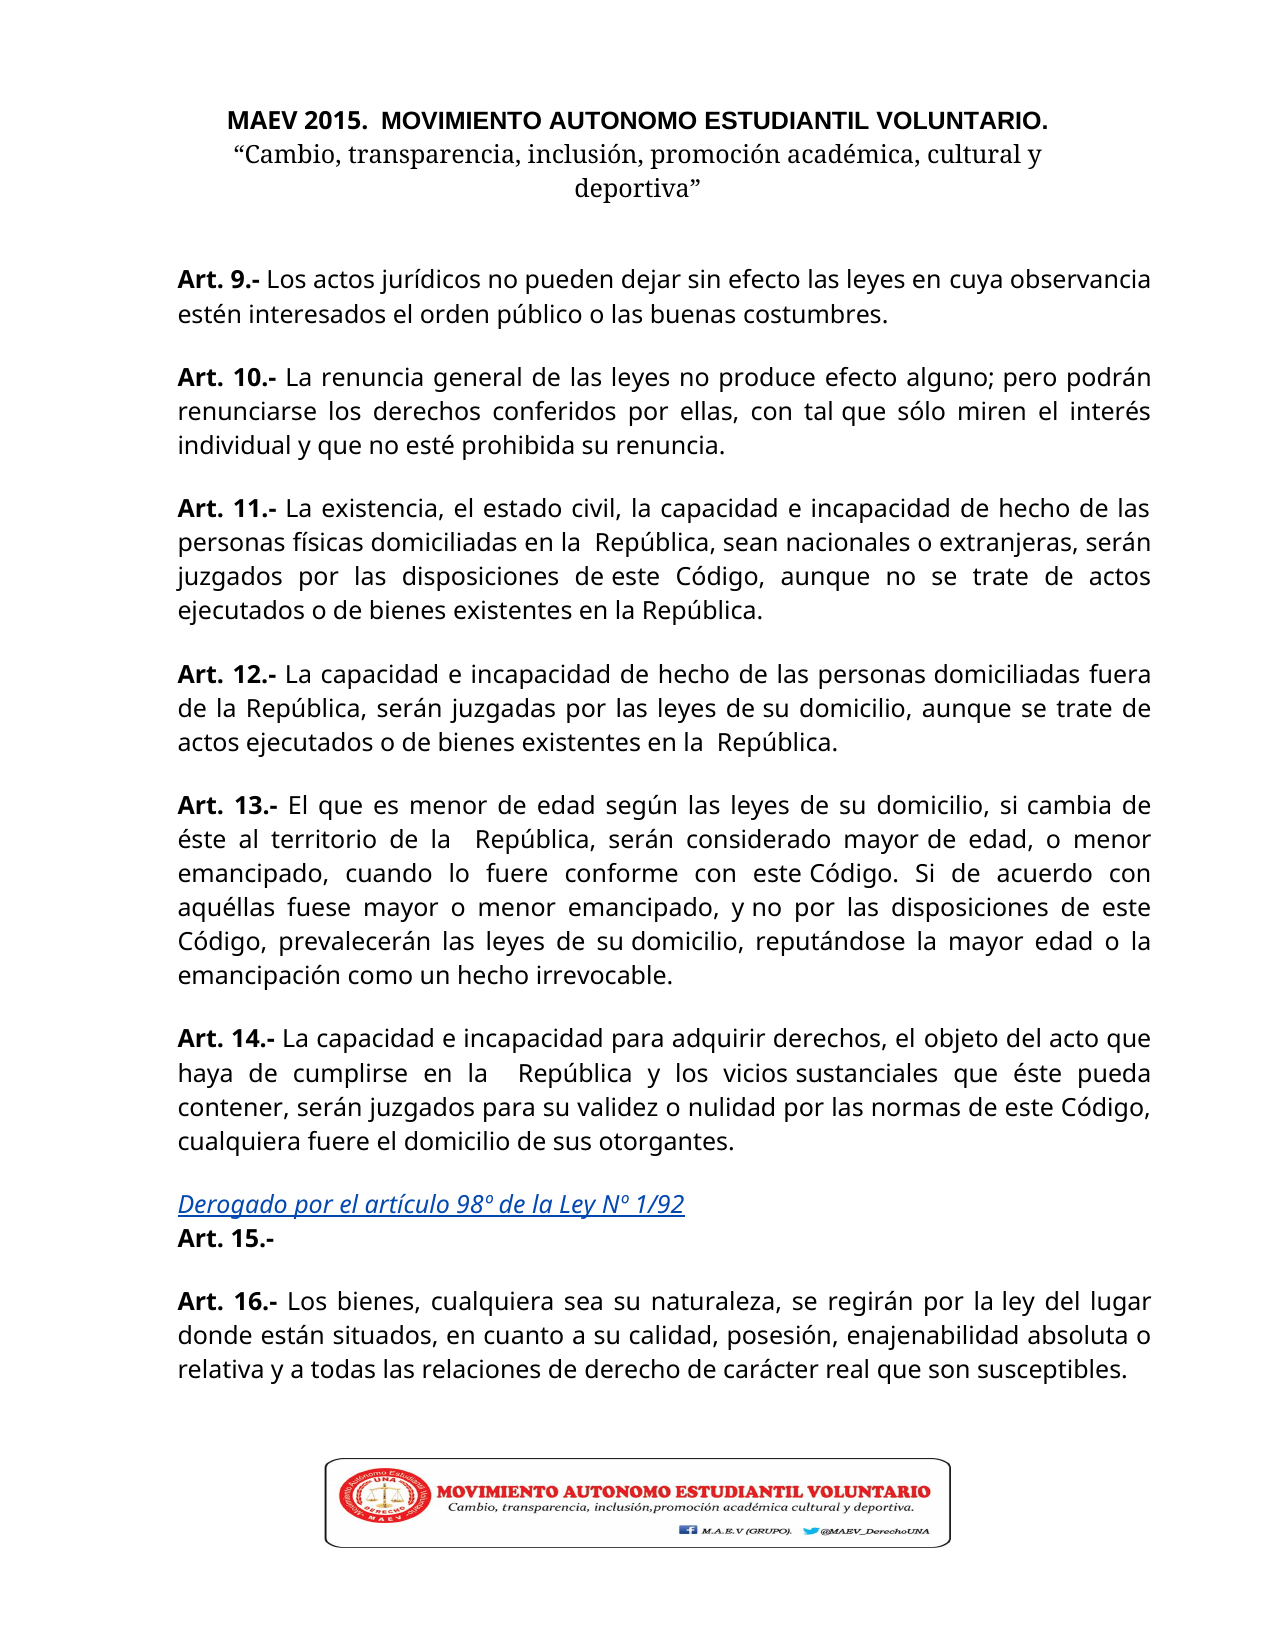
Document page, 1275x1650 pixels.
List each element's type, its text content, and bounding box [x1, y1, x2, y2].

text Art. 15.- [177, 1221, 1152, 1255]
text Art. 16.- Los bienes, cualquiera sea su naturaleza, se regirán por la ley del lugar donde están situados, en cuanto a su calidad, posesión, enajenabilidad absoluta o relativa y a todas las relaciones de derecho de carácter real que son susceptibles. [177, 1284, 1152, 1386]
text Art. 11.- La existencia, el estado civil, la capacidad e incapacidad de hecho de las personas físicas domiciliadas en la República, sean nacionales o extranjeras, serán juzgados por las disposiciones de este Código, aunque no se trate de actos ejecutados o de bienes existentes en [177, 491, 1152, 627]
text Art. 10.- La renuncia general de las leyes no produce efecto alguno; pero podrán renunciarse los derechos conferidos por ellas, con tal que sólo miren el interés individual y que no esté prohibida su renuncia. [177, 359, 1152, 462]
text Art. 14.- La capacidad e incapacidad para adquirir derechos, el objeto del acto que haya de cumplirse en la República y los vicios sustanciales que éste pueda contener, serán juzgados para su validez o nulidad por las normas de este Código, cualquiera fuere el domicilio de sus otorgantes. [177, 1021, 1152, 1157]
picture [324, 1458, 951, 1548]
text Art. 9.- Los actos jurídicos no pueden dejar sin efecto las leyes en cuya observancia estén interesados el orden público o las buenas costumbres. [177, 262, 1152, 330]
text Art. 12.- La capacidad e incapacidad de hecho de las personas domiciliadas fuera de , serán juzgadas por las leyes de su domicilio, aunque se trate de actos ejecutados o de bienes existentes en la República. [177, 656, 1152, 758]
text Derogado por el artículo 98º de la Ley Nº 1/92 [177, 1187, 1152, 1221]
text Art. 13.- El que es menor de edad según las leyes de su domicilio, si cambia de éste al territorio de la República, serán considerado mayor de edad, o menor emancipado, cuando lo fuere conforme con este Código. Si de acuerdo con aquéllas fuese mayor o menor emancipado, y no por las disposiciones de este Código, prevalecerán las leyes de su domicilio, reputándose la mayor edad o la emancipación como un hecho irrevocable. [177, 788, 1152, 992]
